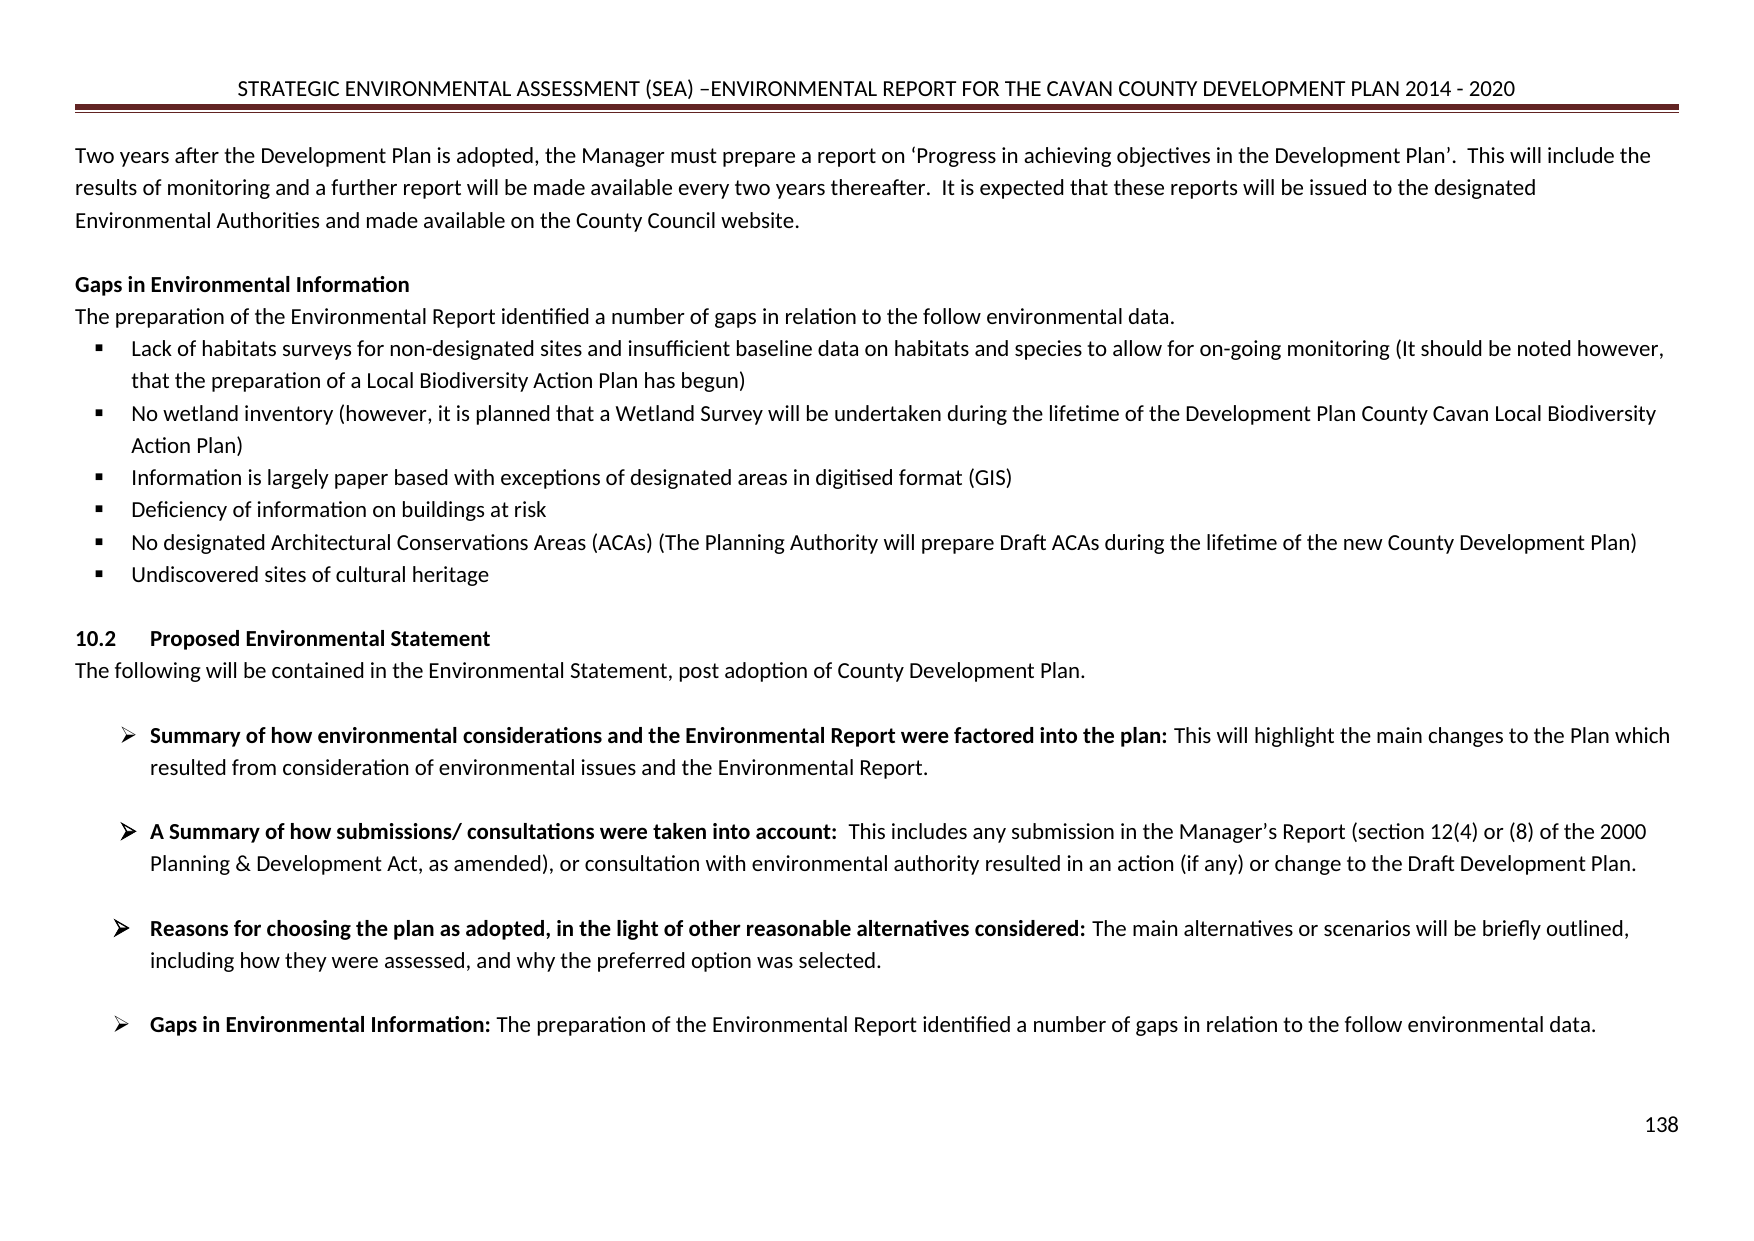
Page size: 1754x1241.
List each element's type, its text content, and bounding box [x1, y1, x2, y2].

list No wetland inventory (however, it is planned that a Wetland Survey will be undertaken during the lifetime of the Development Plan County Cavan Local Biodiversity Action Plan) [94, 399, 1679, 459]
list Deficiency of information on buildings at risk [94, 495, 1679, 523]
text Two years after the Development Plan is adopted, the Manager must prepare a report on ‘Progress in achieving objectives in the Development Plan’. This will include the results of monitoring and a further report will be made available every two years thereafter. It is expected that these reports will be issued to the designated Environmental Authorities and made available on the County Council website. [75, 141, 1679, 234]
list Summary of how environmental considerations and the Environmental Report were factored into the plan: This will highlight the main changes to the Plan which resulted from consideration of environmental issues and the Environmental Report. [119, 721, 1679, 781]
list Reasons for choosing the plan as adopted, in the light of other reasonable alternatives considered: The main alternatives or scenarios will be briefly outlined, including how they were assessed, and why the preferred option was selected. [112, 914, 1679, 974]
list Undiscovered sites of cultural heritage [94, 560, 1679, 588]
list Information is largely paper based with exceptions of designated areas in digitised format (GIS) [94, 463, 1679, 491]
text 10.2 Proposed Environmental Statement [75, 624, 1698, 652]
text The following will be contained in the Environmental Statement, post adoption of County Development Plan. [75, 656, 1679, 684]
text The preparation of the Environmental Report identified a number of gaps in relation to the follow environmental data. [75, 302, 1679, 330]
list No designated Architectural Conservations Areas (ACAs) (The Planning Authority will prepare Draft ACAs during the lifetime of the new County Development Plan) [94, 528, 1679, 556]
text Gaps in Environmental Information [75, 270, 1679, 298]
list Gaps in Environmental Information: The preparation of the Environmental Report identified a number of gaps in relation to the follow environmental data. [112, 1010, 1679, 1038]
list Lack of habitats surveys for non-designated sites and insufficient baseline data on habitats and species to allow for on-going monitoring (It should be noted however, that the preparation of a Local Biodiversity Action Plan has begun) [94, 334, 1679, 395]
list A Summary of how submissions/ consultations were taken into account: This includes any submission in the Manager’s Report (section 12(4) or (8) of the 2000 Planning & Development Act, as amended), or consultation with environmental authority resulted in an action (if any) or change to the Draft Development Plan. [119, 817, 1679, 877]
